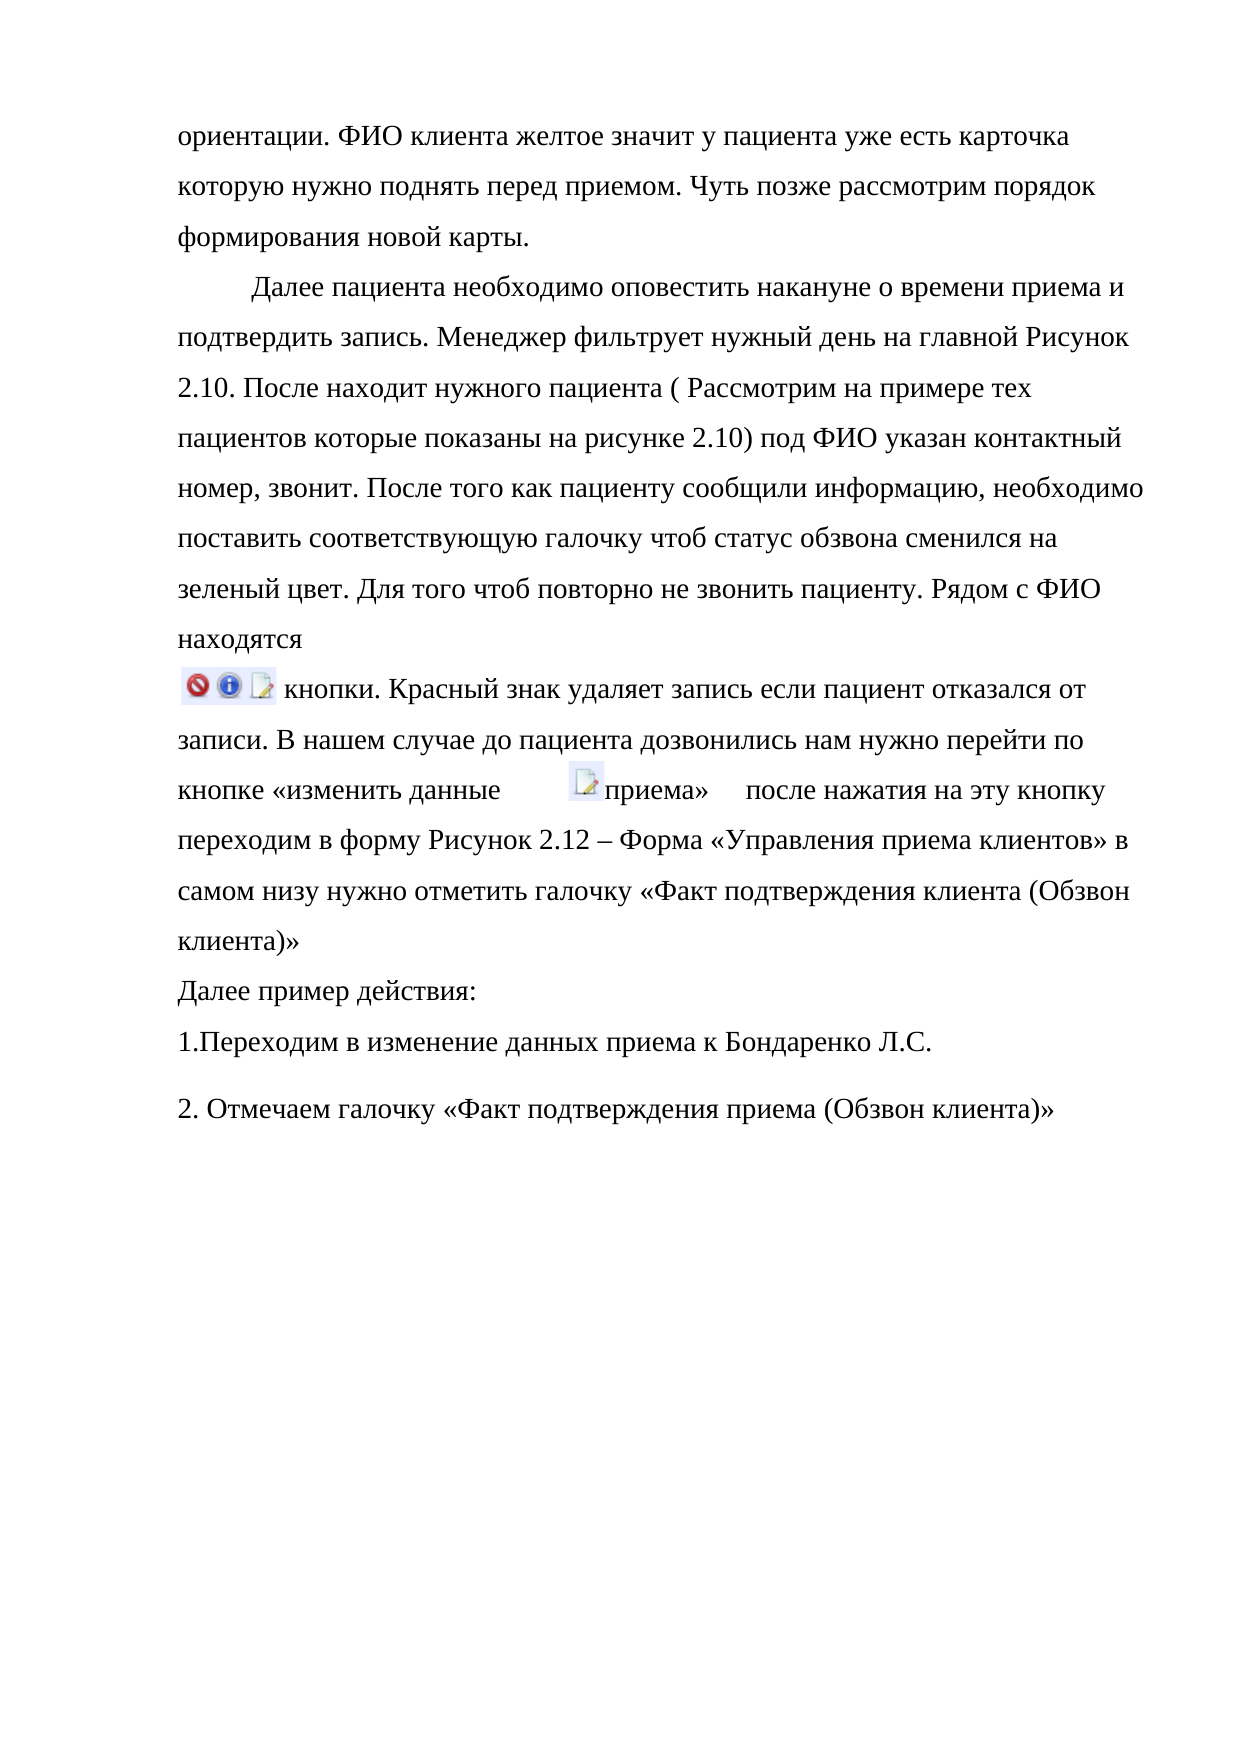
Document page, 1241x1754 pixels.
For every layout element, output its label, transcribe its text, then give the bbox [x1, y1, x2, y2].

text 2. Отмечаем галочку «Факт подтверждения приема (Обзвон клиента)» [177, 1091, 1152, 1124]
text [177, 118, 1152, 252]
picture [568, 761, 605, 801]
text Далее пациента необходимо оповестить накануне о времени приема и подтвердить запись. Менеджер фильтрует нужный день на главной Рисунок 2.10. После находит нужного пациента ( Рассмотрим на примере тех пациентов которые показаны на рисунке 2.10) под ФИО указан контактный номер, звонит. После того как пациенту сообщили информацию, необходимо поставить соответствующую галочку чтоб статус обзвона сменился на зеленый цвет. Для того чтоб повторно не звонить пациенту. Рядом с ФИО находятся [177, 269, 1152, 655]
picture [181, 667, 277, 705]
text Далее пример действия: [177, 973, 1152, 1007]
text кнопки. Красный знак удаляет запись если пациент отказался от записи. В нашем случае до пациента дозвонились нам нужно перейти по кнопке «изменить данные приема» после нажатия на эту кнопку переходим в форму Рисунок 2.12 – Форма «Управления приема клиентов» в самом низу нужно отметить галочку «Факт подтверждения клиента (Обзвон клиента)» [177, 672, 1152, 957]
text 1.Переходим в изменение данных приема к Бондаренко Л.С. [177, 1024, 1152, 1057]
